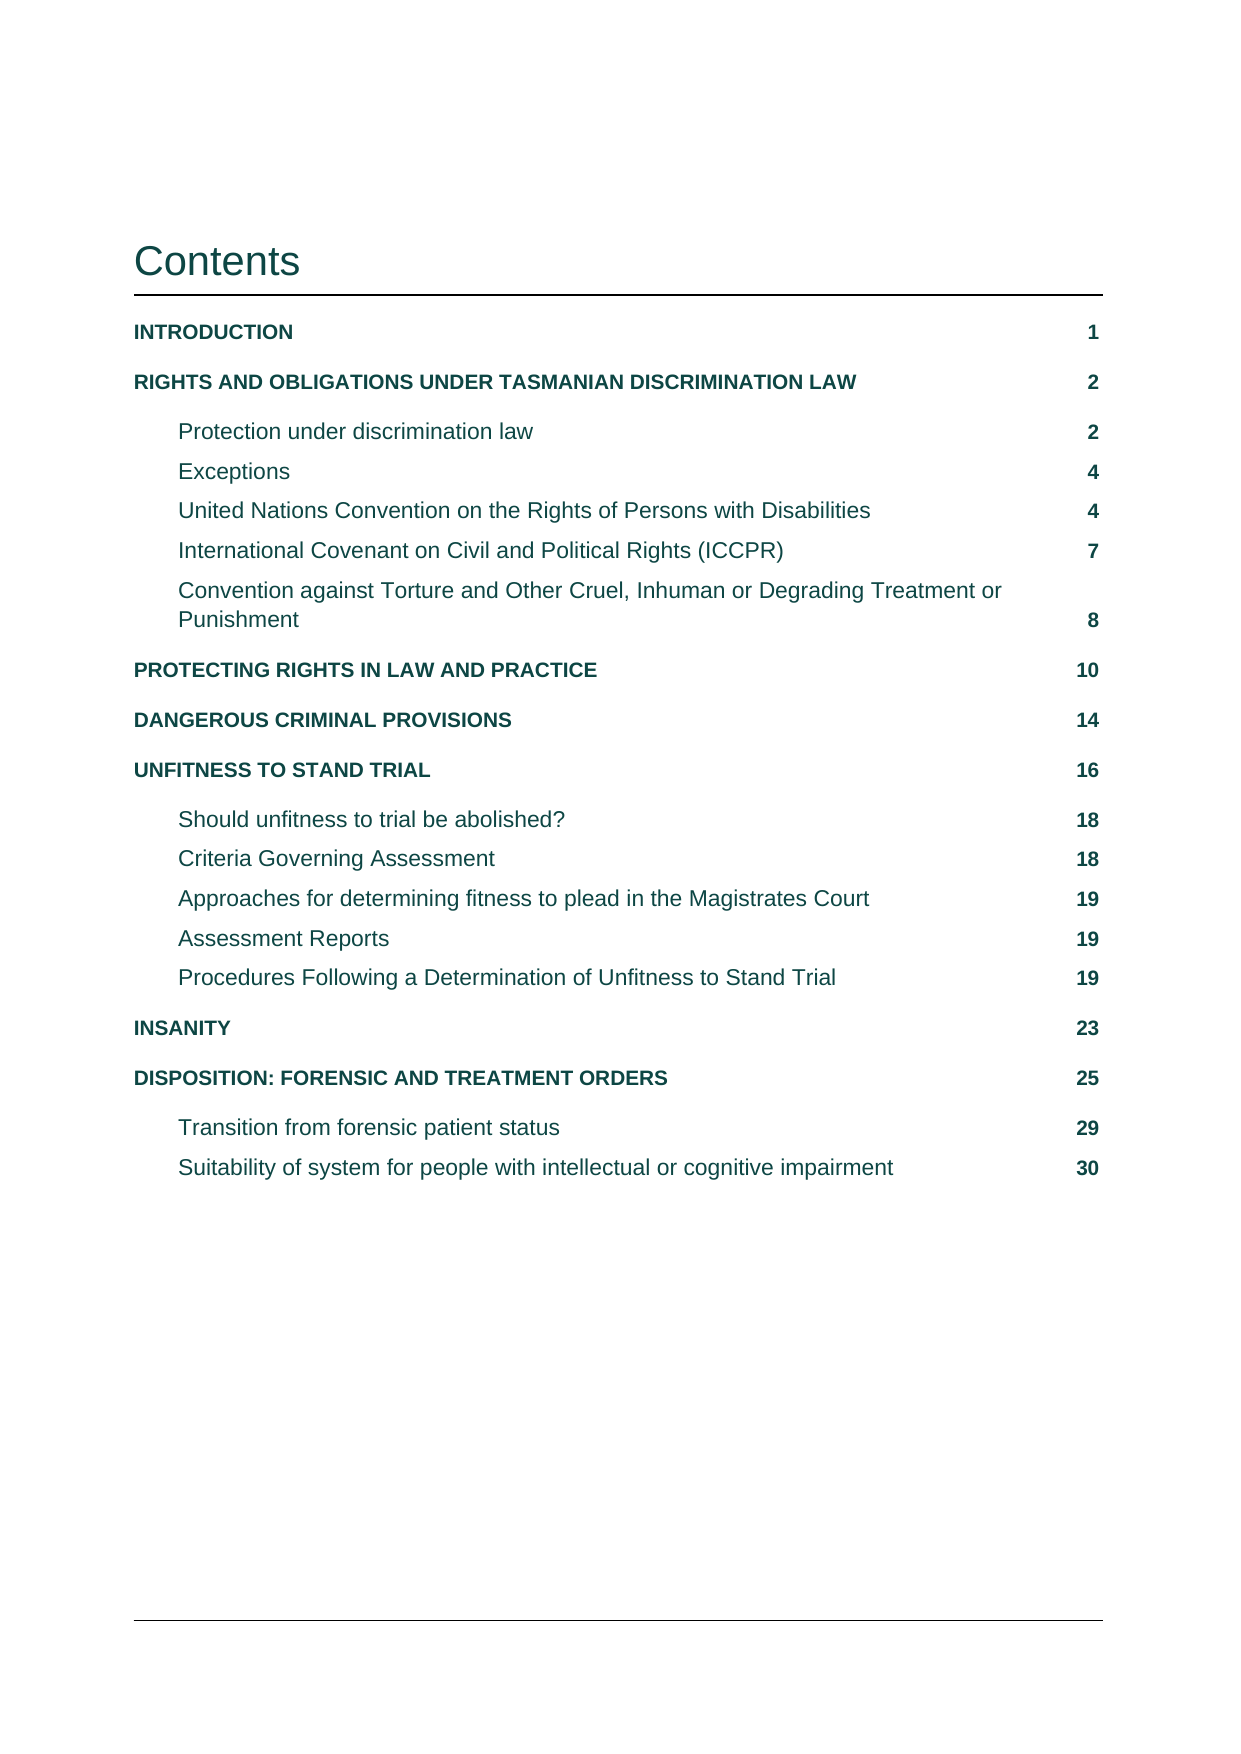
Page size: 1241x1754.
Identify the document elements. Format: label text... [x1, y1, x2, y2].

text Rights and obligations under Tasmanian discrimination law 2 [133, 366, 1103, 396]
text Insanity 23 [133, 1012, 1103, 1041]
text Procedures Following a Determination of Unfitness to Stand Trial 19 [178, 962, 1103, 991]
text Convention against Torture and Other Cruel, Inhuman or Degrading Treatment or Punishment 8 [178, 575, 1103, 633]
text Suitability of system for people with intellectual or cognitive impairment 30 [178, 1152, 1103, 1181]
text Dangerous criminal provisions 14 [133, 704, 1103, 733]
text Introduction 1 [133, 316, 1103, 346]
text Unfitness to Stand Trial 16 [133, 754, 1103, 783]
text Protection under discrimination law 2 [178, 416, 1103, 446]
text Transition from forensic patient status 29 [178, 1112, 1103, 1141]
text United Nations Convention on the Rights of Persons with Disabilities 4 [178, 496, 1103, 525]
text Assessment Reports 19 [178, 923, 1103, 952]
subtitle Contents [133, 236, 1103, 296]
text International Covenant on Civil and Political Rights (ICCPR) 7 [178, 535, 1103, 564]
text Should unfitness to trial be abolished? 18 [178, 804, 1103, 833]
text Criteria Governing Assessment 18 [178, 843, 1103, 873]
text Protecting rights in law and practice 10 [133, 654, 1103, 683]
text Approaches for determining fitness to plead in the Magistrates Court 19 [178, 883, 1103, 912]
text Exceptions 4 [178, 456, 1103, 485]
text Disposition: Forensic and Treatment Orders 25 [133, 1062, 1103, 1091]
